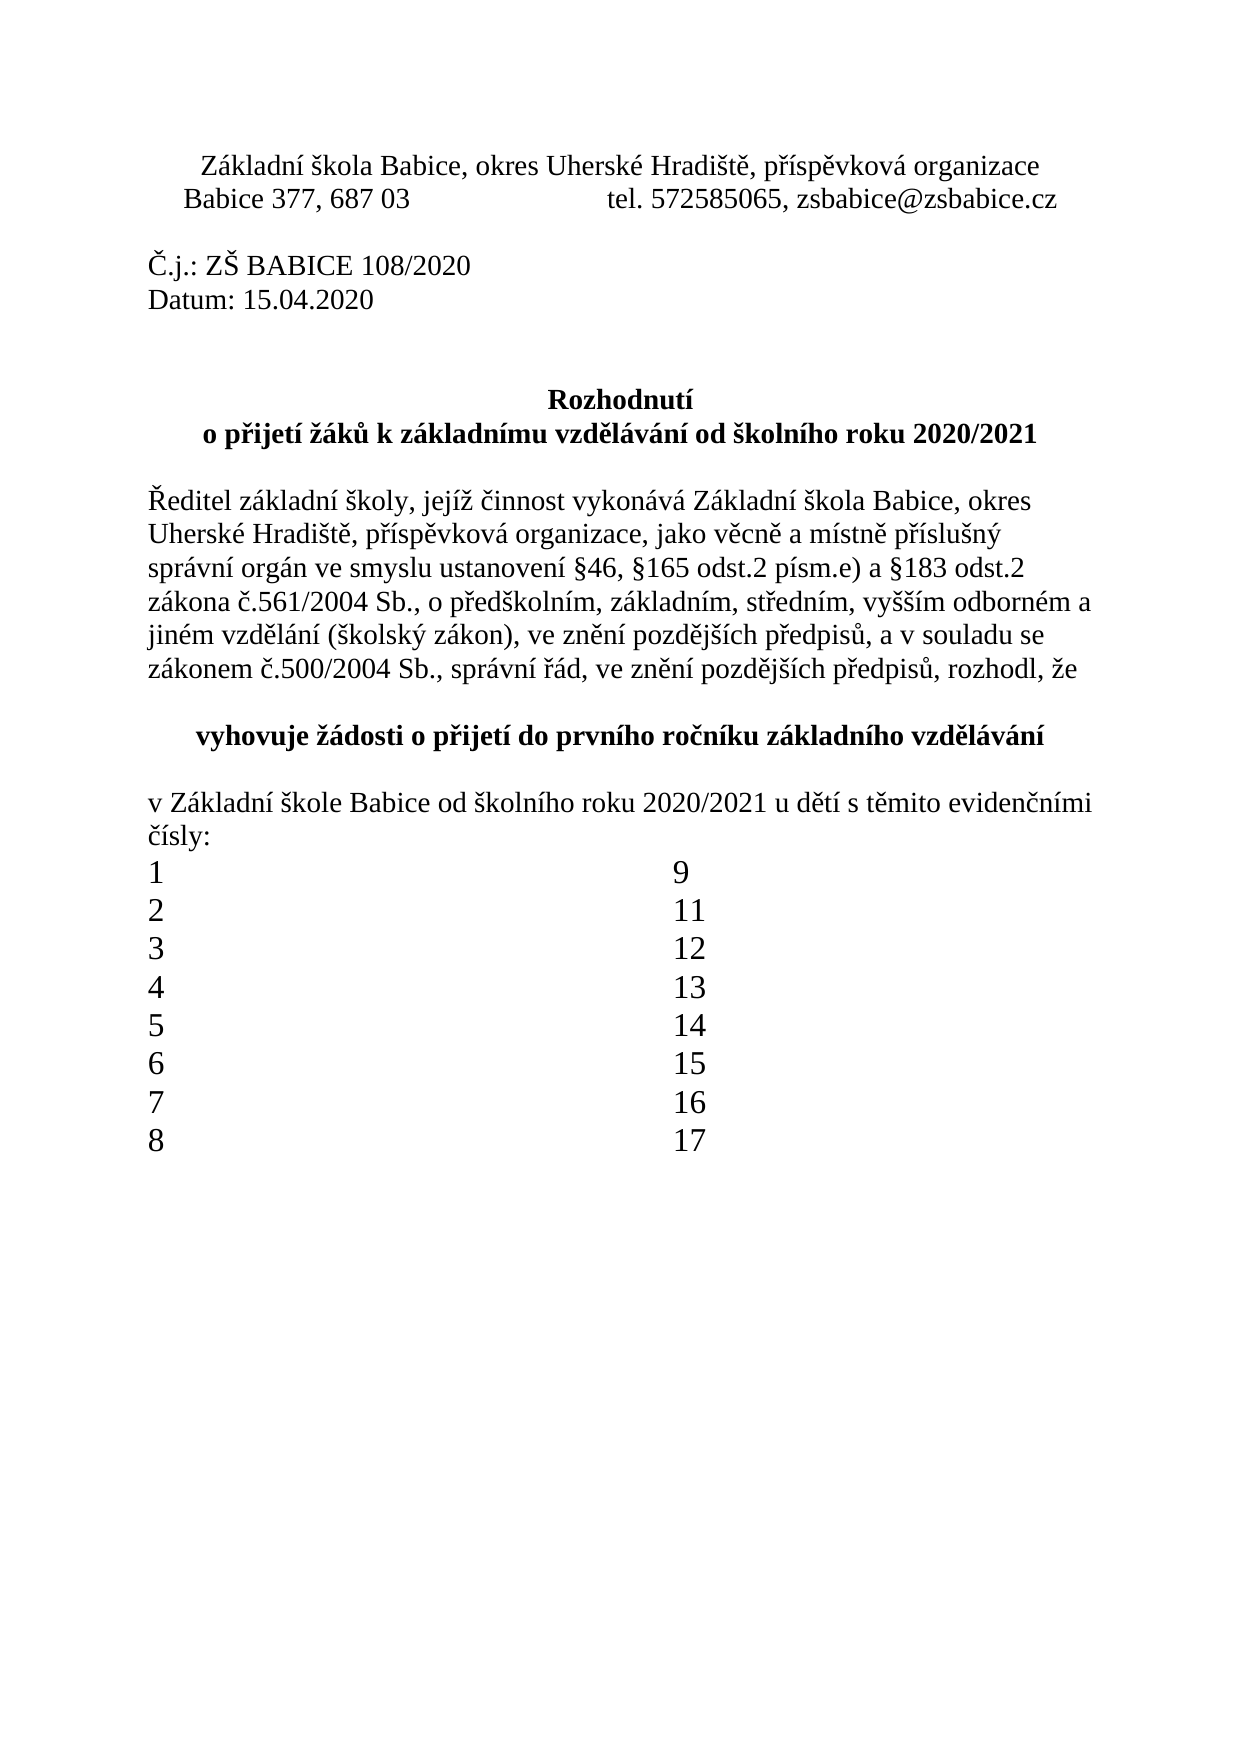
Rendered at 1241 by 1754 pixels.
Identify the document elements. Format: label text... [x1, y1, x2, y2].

text 1 9 [148, 852, 1093, 890]
text 3 12 [148, 929, 1093, 967]
text v Základní škole Babice od školního roku 2020/2021 u dětí s těmito evidenčními čísly: [148, 785, 1093, 852]
text 5 14 [148, 1005, 1093, 1044]
text vyhovuje žádosti o přijetí do prvního ročníku základního vzdělávání [148, 718, 1093, 751]
text Základní škola Babice, okres Uherské Hradiště, příspěvková organizace [148, 148, 1093, 181]
text 2 11 [148, 890, 1093, 929]
text 7 16 [148, 1082, 1093, 1120]
text Č.j.: ZŠ BABICE 108/2020 [148, 248, 1093, 282]
text 4 13 [148, 967, 1093, 1005]
text Rozhodnutí [148, 382, 1093, 416]
text 6 15 [148, 1044, 1093, 1082]
text 8 17 [148, 1120, 1093, 1159]
text o přijetí žáků k základnímu vzdělávání od školního roku 2020/2021 [148, 416, 1093, 449]
text Ředitel základní školy, jejíž činnost vykonává Základní škola Babice, okres Uherské Hradiště, příspěvková organizace, jako věcně a místně příslušný správní orgán ve smyslu ustanovení §46, §165 odst.2 písm.e) a §183 odst.2 zákona č.561/2004 Sb., o předškolním, základním, středním, vyšším odborném a jiném vzdělání (školský zákon), ve znění pozdějších předpisů, a v souladu se zákonem č.500/2004 Sb., správní řád, ve znění pozdějších předpisů, rozhodl, že [148, 483, 1093, 684]
text Babice 377, 687 03 tel. 572585065, zsbabice@zsbabice.cz [148, 181, 1093, 215]
text Datum: 15.04.2020 [148, 282, 1093, 315]
